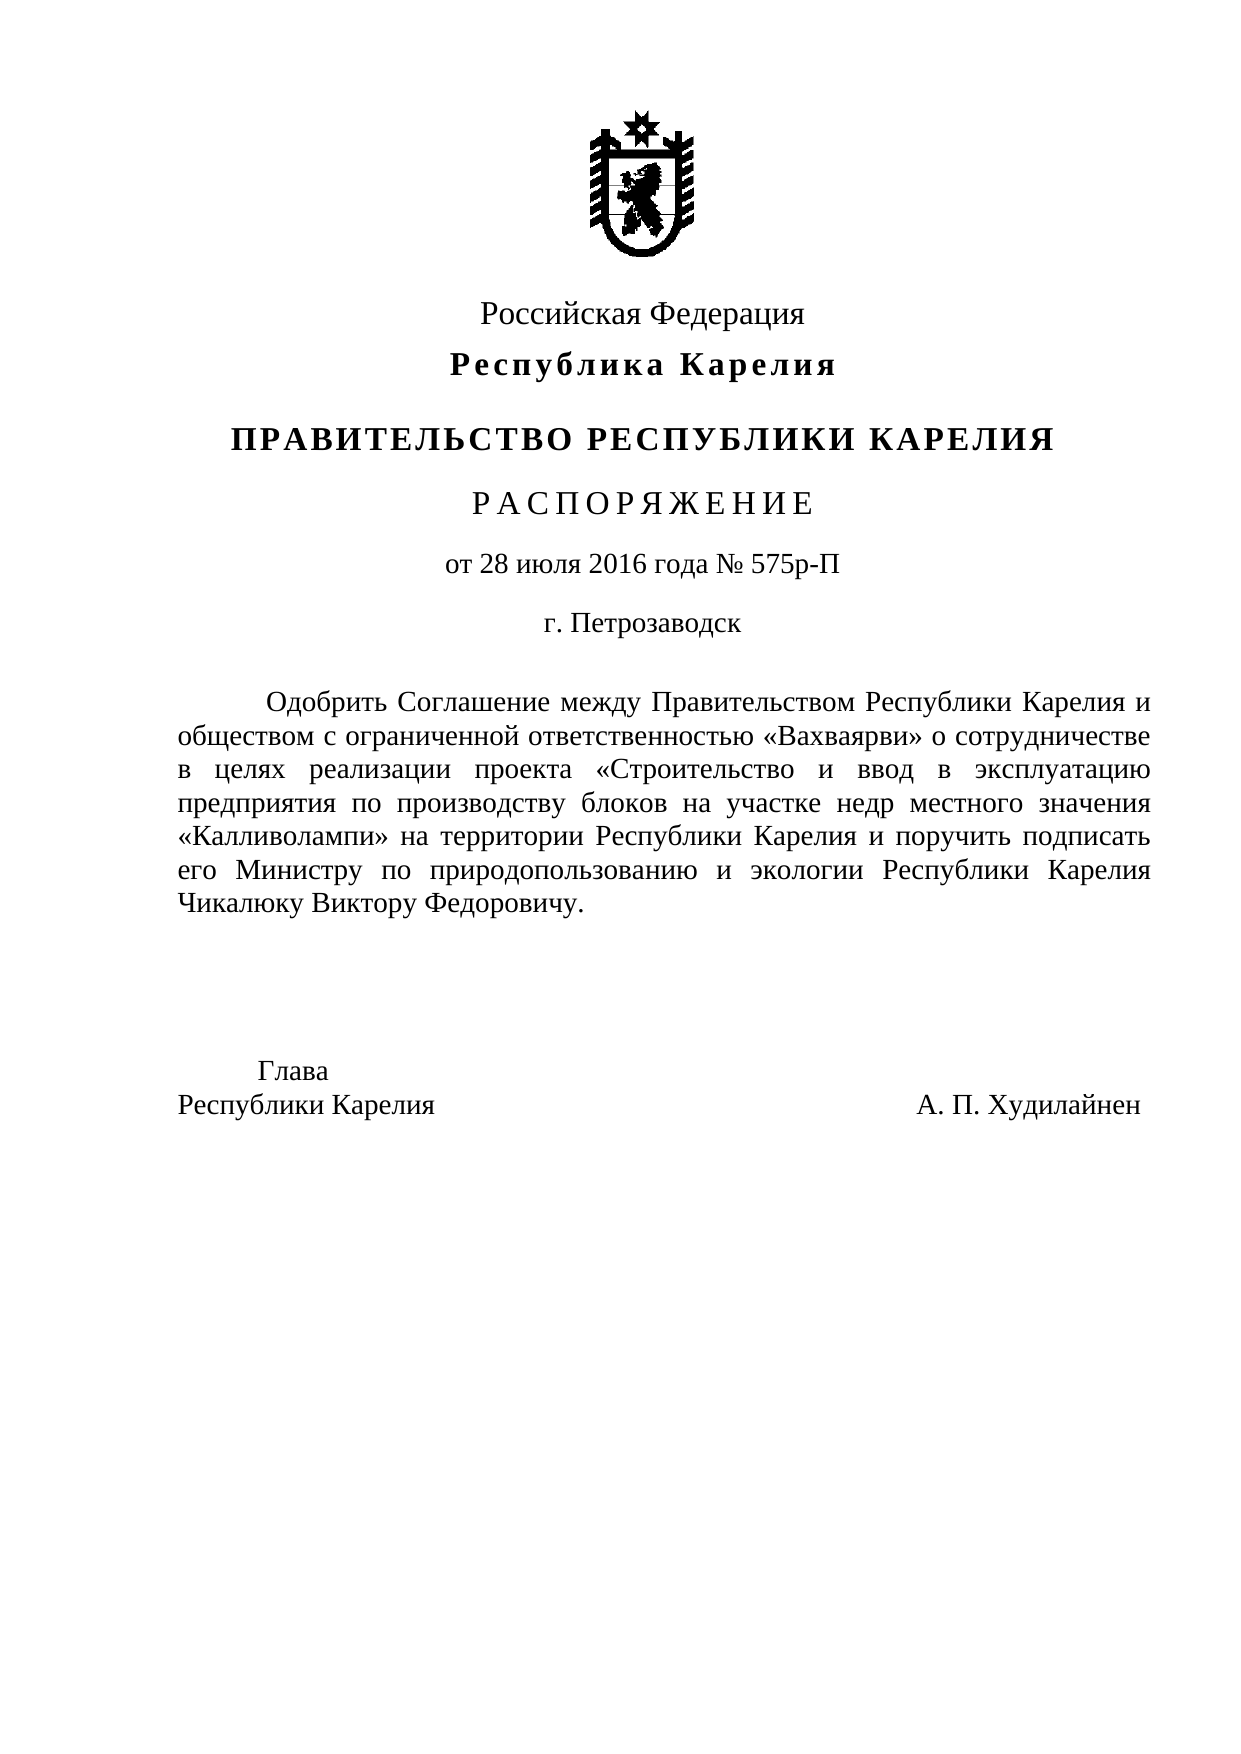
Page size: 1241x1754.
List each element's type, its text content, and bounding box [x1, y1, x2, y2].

text Глава [177, 1053, 1152, 1087]
subtitle ПРАВИТЕЛЬСТВО РЕСПУБЛИКИ КАРЕЛИЯ [177, 419, 1107, 458]
subtitle Республика Карелия [177, 344, 1107, 382]
text г. Петрозаводск [177, 605, 1107, 638]
subtitle РАСПОРЯЖЕНИЕ [177, 483, 1107, 521]
subtitle Российская Федерация [177, 293, 1107, 331]
text Республики Карелия А. П. Худилайнен [177, 1087, 1152, 1120]
text Одобрить Соглашение между Правительством Республики Карелия и обществом с ограниченной ответственностью «Вахваярви» о сотрудничестве в целях реализации проекта «Строительство и ввод в эксплуатацию предприятия по производству блоков на участке недр местного значения «Калливолампи» на территории Республики Карелия и поручить подписать его Министру по природопользованию и экологии Республики Карелия Чикалюку Виктору Федоровичу. [177, 684, 1152, 919]
picture [571, 97, 713, 281]
text от 28 июля 2016 года № 575р-П [177, 546, 1107, 580]
